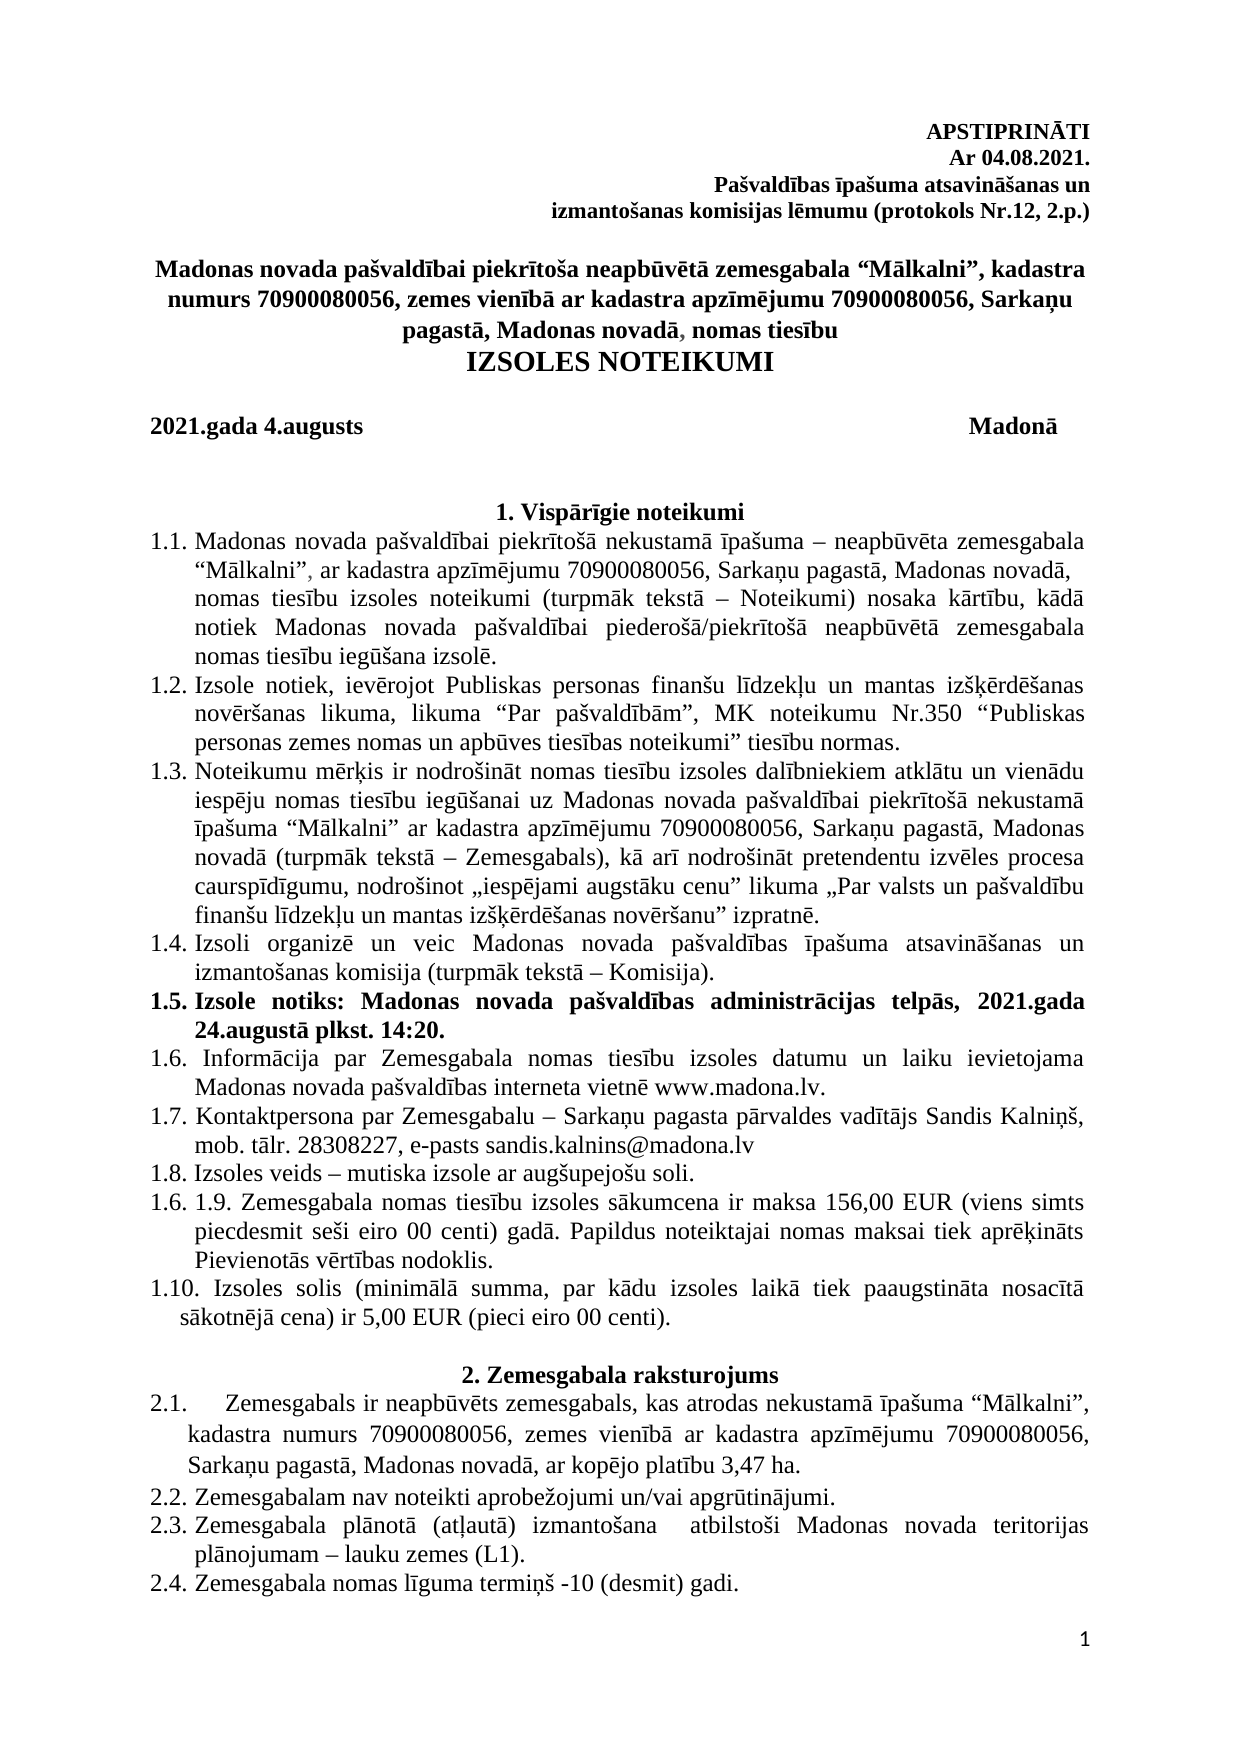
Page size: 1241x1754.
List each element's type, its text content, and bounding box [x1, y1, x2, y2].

list Madonas novada pašvaldībai piekrītošā nekustamā īpašuma – neapbūvēta zemesgabala “Mālkalni”, ar kadastra apzīmējumu 70900080056, Sarkaņu pagastā, Madonas novadā, nomas tiesību izsoles noteikumi (turpmāk tekstā – Noteikumi) nosaka kārtību, kādā notiek Madonas novada pašvaldībai piederošā/piekrītošā neapbūvētā zemesgabala nomas tiesību iegūšana izsolē. [150, 526, 1085, 670]
list Noteikumu mērķis ir nodrošināt nomas tiesību izsoles dalībniekiem atklātu un vienādu iespēju nomas tiesību iegūšanai uz Madonas novada pašvaldībai piekrītošā nekustamā īpašuma “Mālkalni” ar kadastra apzīmējumu 70900080056, Sarkaņu pagastā, Madonas novadā (turpmāk tekstā – Zemesgabals), kā arī nodrošināt pretendentu izvēles procesa caurspīdīgumu, nodrošinot „iespējami augstāku cenu” likuma „Par valsts un pašvaldību finanšu līdzekļu un mantas izšķērdēšanas novēršanu” izpratnē. [150, 756, 1085, 928]
text 1.7. Kontaktpersona par Zemesgabalu – Sarkaņu pagasta pārvaldes vadītājs Sandis Kalniņš, mob. tālr. 28308227, e-pasts sandis.kalnins@madona.lv [150, 1101, 1085, 1158]
list Zemesgabala nomas līguma termiņš -10 (desmit) gadi. [150, 1568, 1090, 1597]
text 2021.gada 4.augusts Madonā [150, 411, 1090, 440]
text 1. Vispārīgie noteikumi [150, 497, 1090, 526]
text APSTIPRINĀTI [150, 118, 1090, 144]
text Ar 04.08.2021. [150, 144, 1090, 171]
list Izsole notiek, ievērojot Publiskas personas finanšu līdzekļu un mantas izšķērdēšanas novēršanas likuma, likuma “Par pašvaldībām”, MK noteikumu Nr.350 “Publiskas personas zemes nomas un apbūves tiesības noteikumi” tiesību normas. [150, 670, 1085, 756]
text 1.10. Izsoles solis (minimālā summa, par kādu izsoles laikā tiek paaugstināta nosacītā sākotnējā cena) ir 5,00 EUR (pieci eiro 00 centi). [150, 1273, 1085, 1331]
text izmantošanas komisijas lēmumu (protokols Nr.12, 2.p.) [150, 197, 1090, 223]
text 1.6. Informācija par Zemesgabala nomas tiesību izsoles datumu un laiku ievietojama Madonas novada pašvaldības interneta vietnē www.madona.lv. [150, 1043, 1085, 1101]
text Pašvaldības īpašuma atsavināšanas un [150, 171, 1090, 197]
list Izsoli organizē un veic Madonas novada pašvaldības īpašuma atsavināšanas un izmantošanas komisija (turpmāk tekstā – Komisija). [150, 928, 1085, 986]
list Zemesgabalam nav noteikti aprobežojumi un/vai apgrūtinājumi. [150, 1482, 1090, 1510]
text 2. Zemesgabala raksturojums [150, 1360, 1090, 1388]
list Zemesgabals ir neapbūvēts zemesgabals, kas atrodas nekustamā īpašuma “Mālkalni”, kadastra numurs 70900080056, zemes vienībā ar kadastra apzīmējumu 70900080056, Sarkaņu pagastā, Madonas novadā, ar kopējo platību 3,47 ha. [150, 1388, 1090, 1479]
list 1.9. Zemesgabala nomas tiesību izsoles sākumcena ir maksa 156,00 EUR (viens simts piecdesmit seši eiro 00 centi) gadā. Papildus noteiktajai nomas maksai tiek aprēķināts Pievienotās vērtības nodoklis. [150, 1187, 1085, 1273]
text Madonas novada pašvaldībai piekrītoša neapbūvētā zemesgabala “Mālkalni”, kadastra numurs 70900080056, zemes vienībā ar kadastra apzīmējumu 70900080056, Sarkaņu pagastā, Madonas novadā, nomas tiesību [150, 252, 1090, 344]
list Izsole notiks: Madonas novada pašvaldības administrācijas telpās, 2021.gada 24.augustā plkst. 14:20. [150, 986, 1085, 1043]
text IZSOLES NOTEIKUMI [150, 344, 1090, 377]
text 1.8. Izsoles veids – mutiska izsole ar augšupejošu soli. [150, 1158, 1085, 1187]
list Zemesgabala plānotā (atļautā) izmantošana atbilstoši Madonas novada teritorijas plānojumam – lauku zemes (L1). [150, 1510, 1090, 1568]
